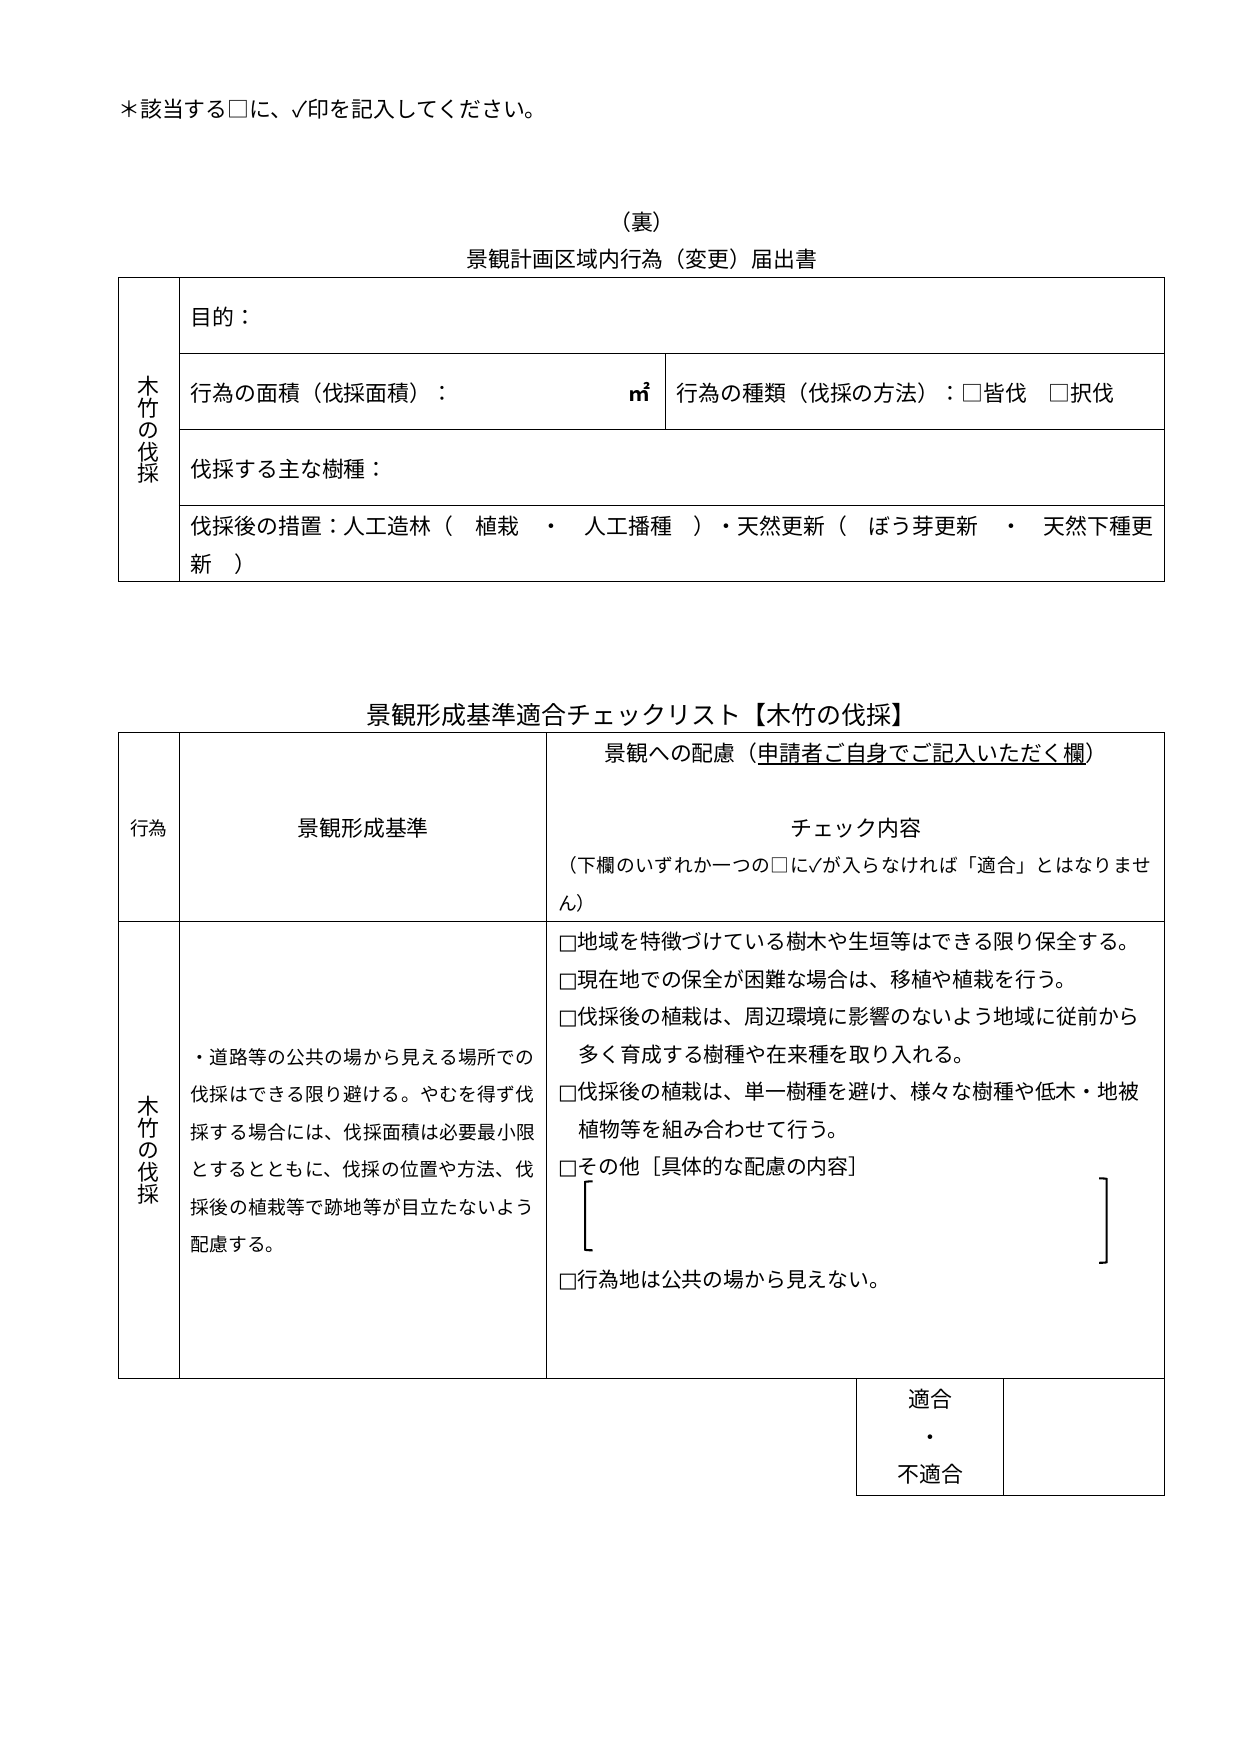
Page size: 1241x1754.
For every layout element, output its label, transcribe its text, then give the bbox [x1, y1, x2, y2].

table_header 目的： [180, 278, 1164, 353]
table_header 景観形成基準 [180, 733, 546, 921]
text 景観計画区域内行為（変更）届出書 [118, 239, 1165, 277]
table_cell 行為の種類（伐採の方法）：□皆伐 □択伐 [666, 354, 1164, 429]
text （裏） [118, 202, 1165, 239]
table_cell □地域を特徴づけている樹木や生垣等はできる限り保全する。 □現在地での保全が困難な場合は、移植や植栽を行う。 □伐採後の植栽は、周辺環境に影響のないよう地域に従前から 多く育成する樹種や在来種を取り入れる。 □伐採後の植栽は、単一樹種を避け、様々な樹種や低木・地被 植物等を組み合わせて行う。 □その他［具体的な配慮の内容］ □行為地は公共の場から見えない。 [547, 922, 1164, 1378]
table_header 木竹の伐採 [119, 278, 179, 581]
text 景観形成基準適合チェックリスト【木竹の伐採】 [118, 695, 1165, 732]
table_cell 適合 ・ 不適合 [857, 1379, 1003, 1495]
table_header 景観への配慮（申請者ご自身でご記入いただく欄） チェック内容 （下欄のいずれか一つの□に✓が入らなければ「適合」とはなりません） [547, 733, 1164, 921]
table_cell 木竹の伐採 [119, 922, 179, 1378]
table_header 行為 [119, 733, 179, 921]
table_cell 行為の面積（伐採面積）： ㎡ [180, 354, 665, 429]
table_cell ・道路等の公共の場から見える場所での伐採はできる限り避ける。やむを得ず伐採する場合には、伐採面積は必要最小限とするとともに、伐採の位置や方法、伐採後の植栽等で跡地等が目立たないよう配慮する。 [180, 922, 546, 1378]
text ＊該当する□に、✓印を記入してください。 [118, 89, 1165, 127]
table_cell [1004, 1379, 1164, 1495]
table_cell 伐採後の措置：人工造林（ 植栽 ・ 人工播種 ）・天然更新（ ぼう芽更新 ・ 天然下種更新 ） [180, 506, 1164, 581]
table_cell 伐採する主な樹種： [180, 430, 1164, 505]
